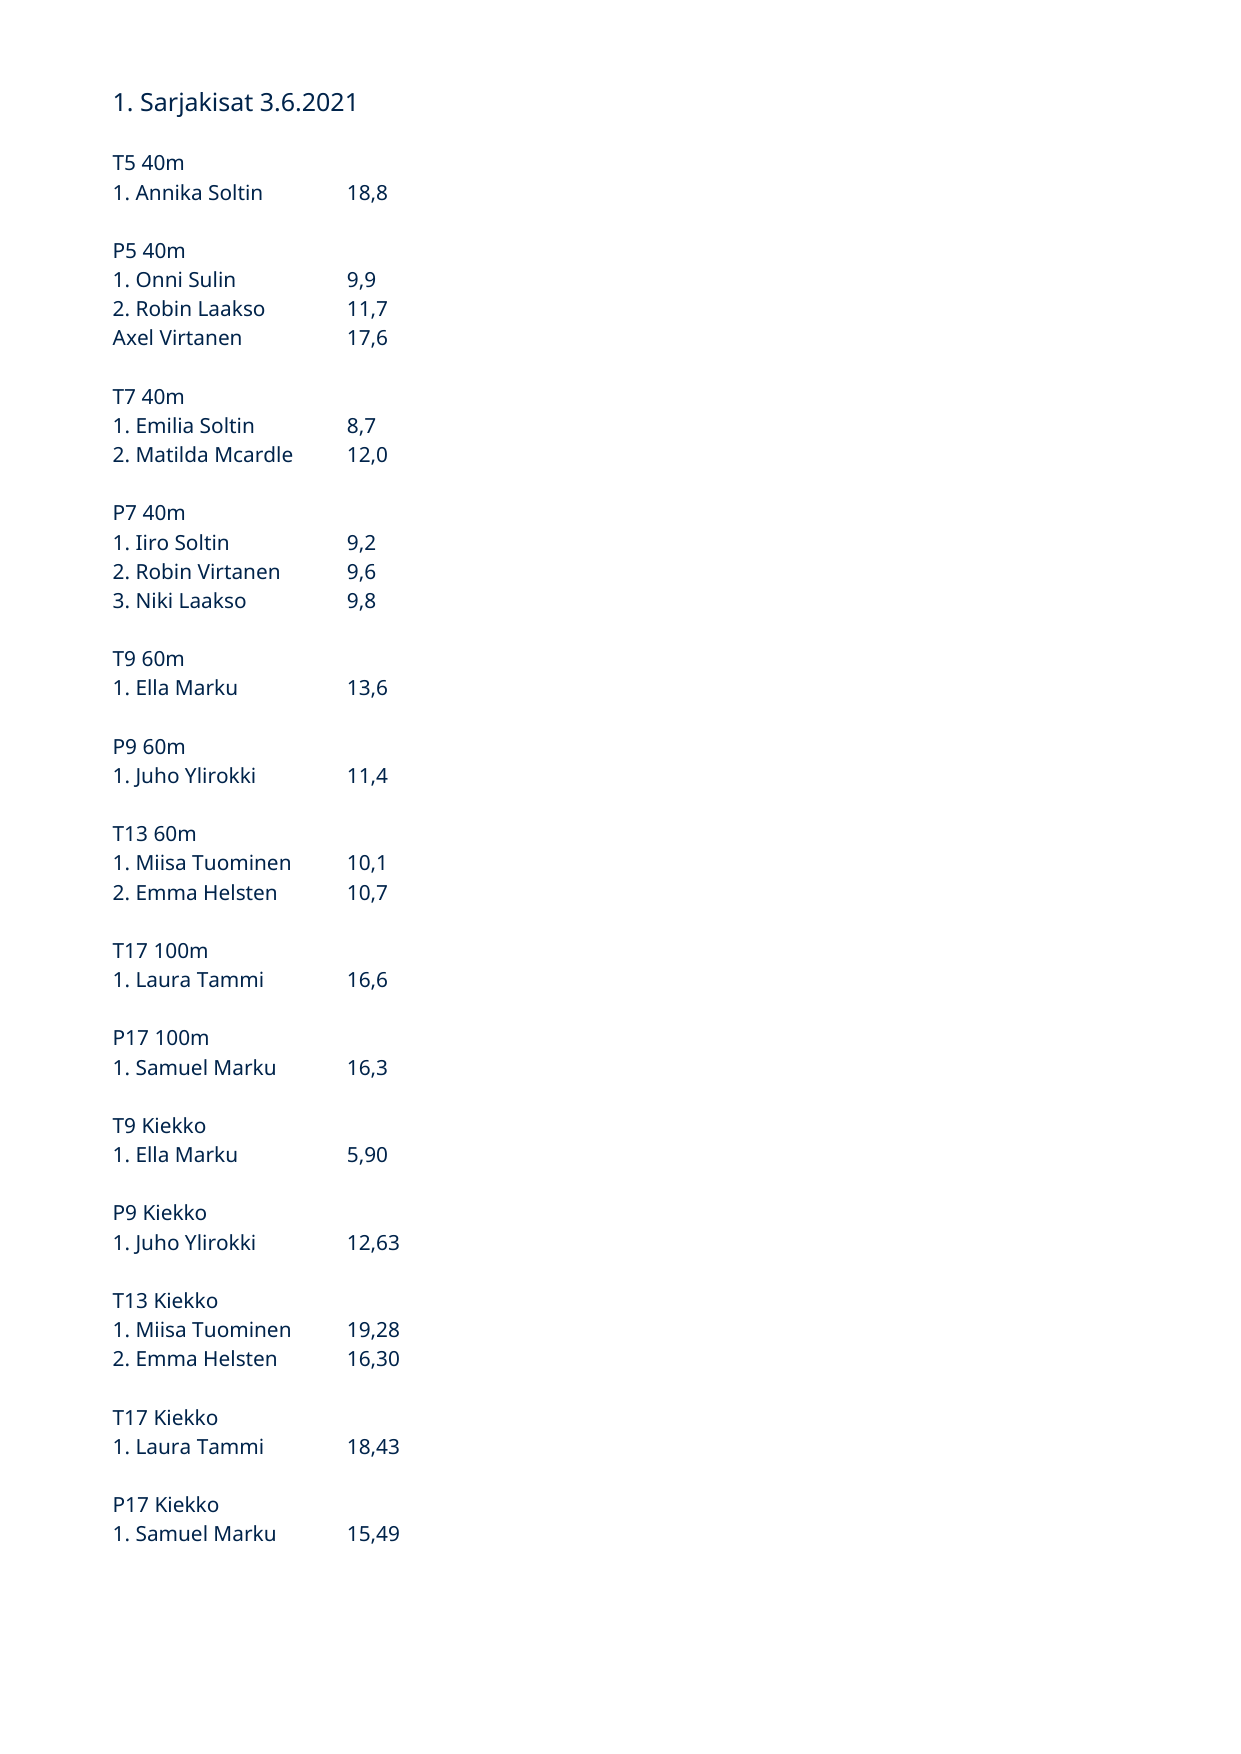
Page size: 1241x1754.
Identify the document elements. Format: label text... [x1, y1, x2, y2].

text 1. Sarjakisat 3.6.2021 [112, 84, 1165, 119]
text 1. Samuel Marku 15,49 [112, 1519, 1165, 1548]
text 1. Juho Ylirokki 11,4 [112, 760, 1165, 789]
text T9 Kiekko [112, 1110, 1165, 1139]
text T13 Kiekko [112, 1285, 1165, 1314]
text T5 40m [112, 148, 1165, 177]
text 2. Robin Laakso 11,7 [112, 294, 1165, 323]
text 2. Robin Virtanen 9,6 [112, 556, 1165, 585]
text T7 40m [112, 381, 1165, 410]
text P7 40m [112, 498, 1165, 527]
text 1. Onni Sulin 9,9 [112, 264, 1165, 294]
text 1. Ella Marku 5,90 [112, 1139, 1165, 1169]
text 1. Iiro Soltin 9,2 [112, 527, 1165, 556]
text 1. Juho Ylirokki 12,63 [112, 1227, 1165, 1256]
text 1. Ella Marku 13,6 [112, 673, 1165, 702]
text 2. Emma Helsten 16,30 [112, 1344, 1165, 1373]
text 1. Emilia Soltin 8,7 [112, 410, 1165, 439]
text T13 60m [112, 819, 1165, 848]
text 3. Niki Laakso 9,8 [112, 585, 1165, 614]
text Axel Virtanen 17,6 [112, 323, 1165, 352]
text T17 Kiekko [112, 1402, 1165, 1431]
text T17 100m [112, 935, 1165, 964]
text P17 Kiekko [112, 1489, 1165, 1519]
text 2. Emma Helsten 10,7 [112, 877, 1165, 906]
text 1. Samuel Marku 16,3 [112, 1052, 1165, 1081]
text 1. Laura Tammi 18,43 [112, 1431, 1165, 1460]
text P17 100m [112, 1023, 1165, 1052]
text P9 60m [112, 731, 1165, 760]
text P9 Kiekko [112, 1198, 1165, 1227]
text 1. Laura Tammi 16,6 [112, 964, 1165, 994]
text 1. Annika Soltin 18,8 [112, 177, 1165, 206]
text 2. Matilda Mcardle 12,0 [112, 439, 1165, 469]
text P5 40m [112, 235, 1165, 264]
text 1. Miisa Tuominen 19,28 [112, 1314, 1165, 1344]
text T9 60m [112, 644, 1165, 673]
text 1. Miisa Tuominen 10,1 [112, 848, 1165, 877]
